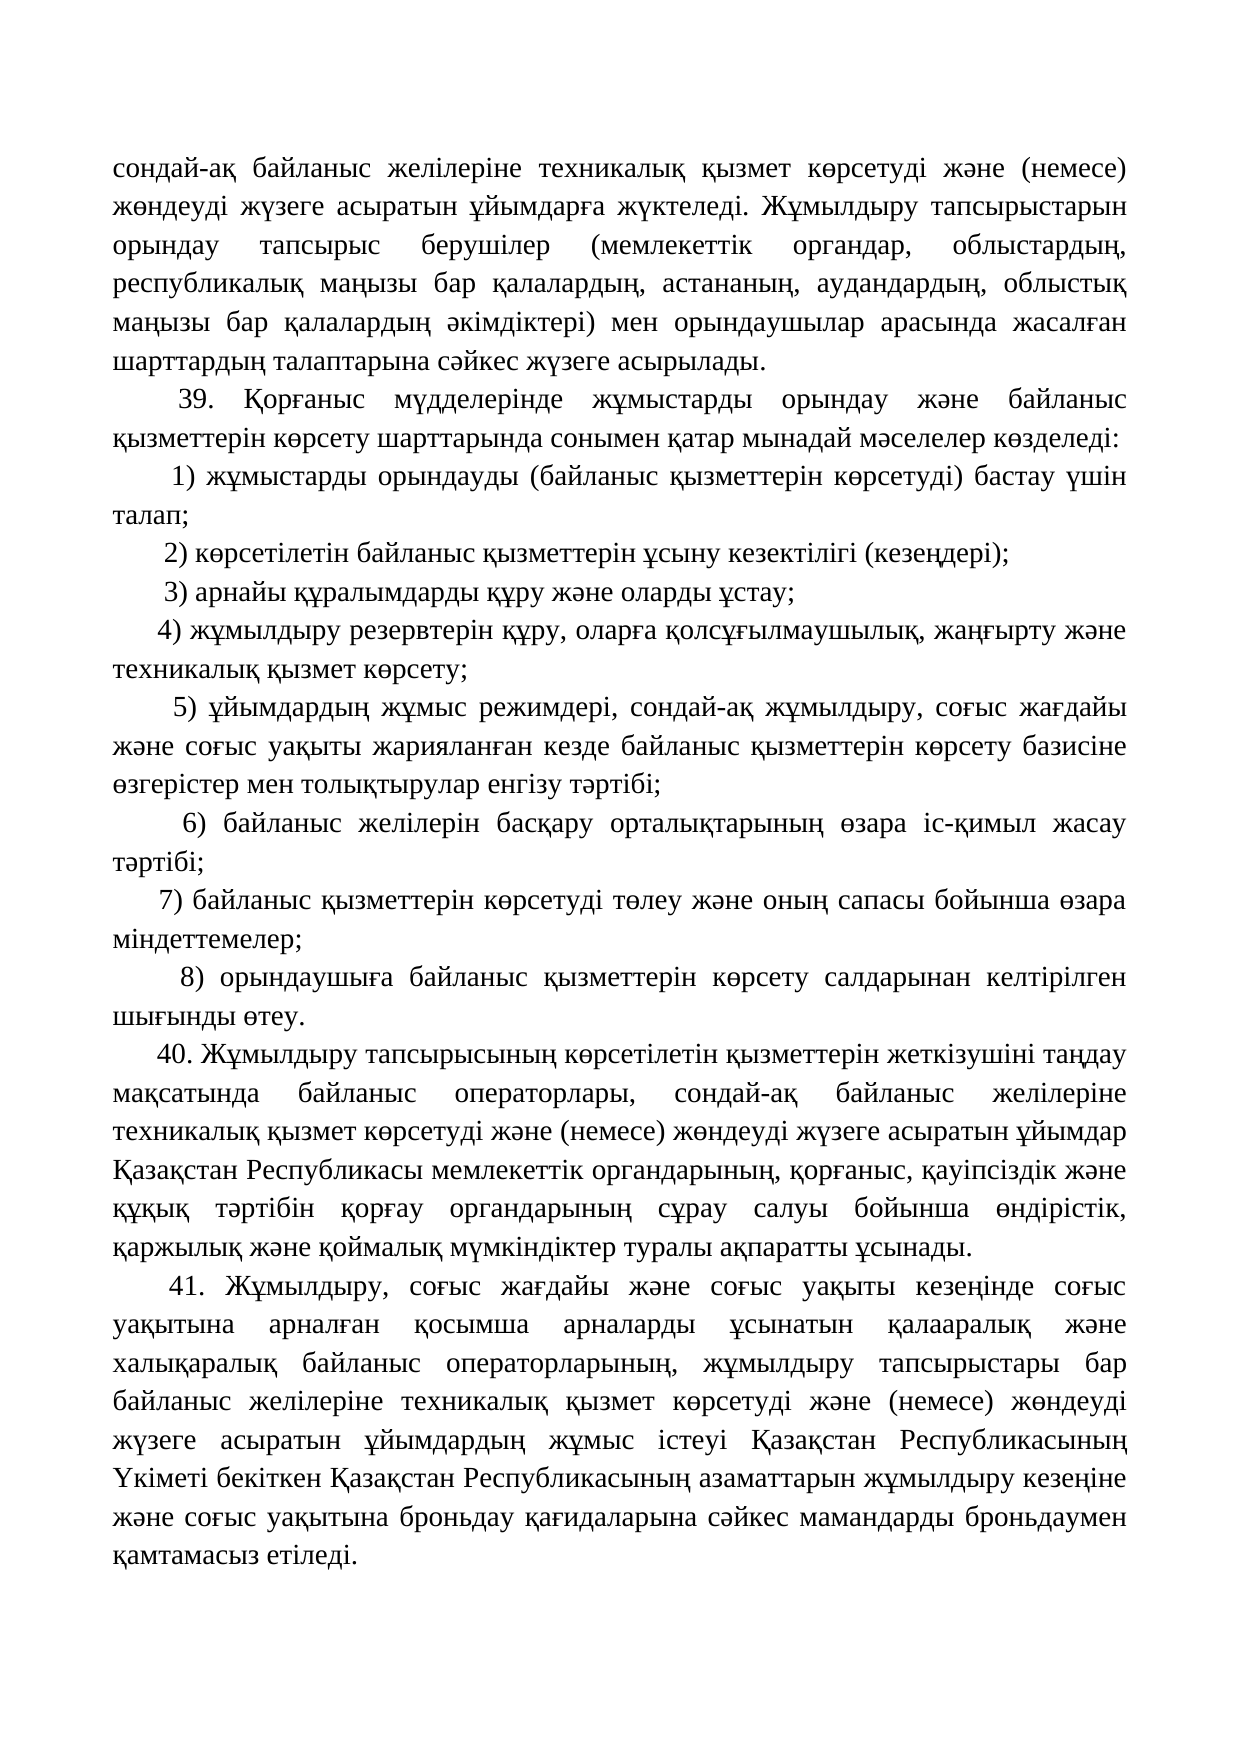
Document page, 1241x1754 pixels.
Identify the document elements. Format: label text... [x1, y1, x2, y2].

text 8) орындаушыға байланыс қызметтерін көрсету салдарынан келтірілген шығынды өтеу. [112, 959, 1128, 1031]
text 1) жұмыстарды орындауды (байланыс қызметтерін көрсетуді) бастау үшін талап; [112, 458, 1128, 530]
text 4) жұмылдыру резервтерін құру, оларға қолсұғылмаушылық, жаңғырту және техникалық қызмет көрсету; [112, 612, 1128, 684]
text 40. Жұмылдыру тапсырысының көрсетілетін қызметтерін жеткізушіні таңдау мақсатында байланыс операторлары, сондай-ақ байланыс желілеріне техникалық қызмет көрсетуді және (немесе) жөндеуді жүзеге асыратын ұйымдар Қазақстан Республикасы мемлекеттік органдарының, қорғаныс, қауіпсіздік және құқық тәртібін қорғау органдарының сұрау салуы бойынша өндірістік, қаржылық және қоймалық мүмкіндіктер туралы ақпаратты ұсынады. [112, 1036, 1128, 1263]
text 2) көрсетілетін байланыс қызметтерін ұсыну кезектілігі (кезеңдері); [112, 535, 1128, 569]
text 6) байланыс желілерін басқару орталықтарының өзара іс-қимыл жасау тәртібі; [112, 805, 1128, 877]
text 3) арнайы құралымдарды құру және оларды ұстау; [112, 574, 1128, 607]
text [112, 150, 1128, 376]
text 39. Қорғаныс мүдделерінде жұмыстарды орындау және байланыс қызметтерін көрсету шарттарында сонымен қатар мынадай мәселелер көзделеді: [112, 381, 1128, 453]
text 41. Жұмылдыру, соғыс жағдайы және соғыс уақыты кезеңінде соғыс уақытына арналған қосымша арналарды ұсынатын қалааралық және халықаралық байланыс операторларының, жұмылдыру тапсырыстары бар байланыс желілеріне техникалық қызмет көрсетуді және (немесе) жөндеуді жүзеге асыратын ұйымдардың жұмыс істеуі Қазақстан Республикасының Үкіметі бекіткен Қазақстан Республикасының азаматтарын жұмылдыру кезеңіне және соғыс уақытына броньдау қағидаларына сәйкес мамандарды броньдаумен қамтамасыз етіледі. [112, 1268, 1128, 1571]
text 5) ұйымдардың жұмыс режимдері, сондай-ақ жұмылдыру, соғыс жағдайы және соғыс уақыты жарияланған кезде байланыс қызметтерін көрсету базисіне өзгерістер мен толықтырулар енгізу тәртібі; [112, 689, 1128, 800]
text 7) байланыс қызметтерін көрсетуді төлеу және оның сапасы бойынша өзара міндеттемелер; [112, 882, 1128, 954]
